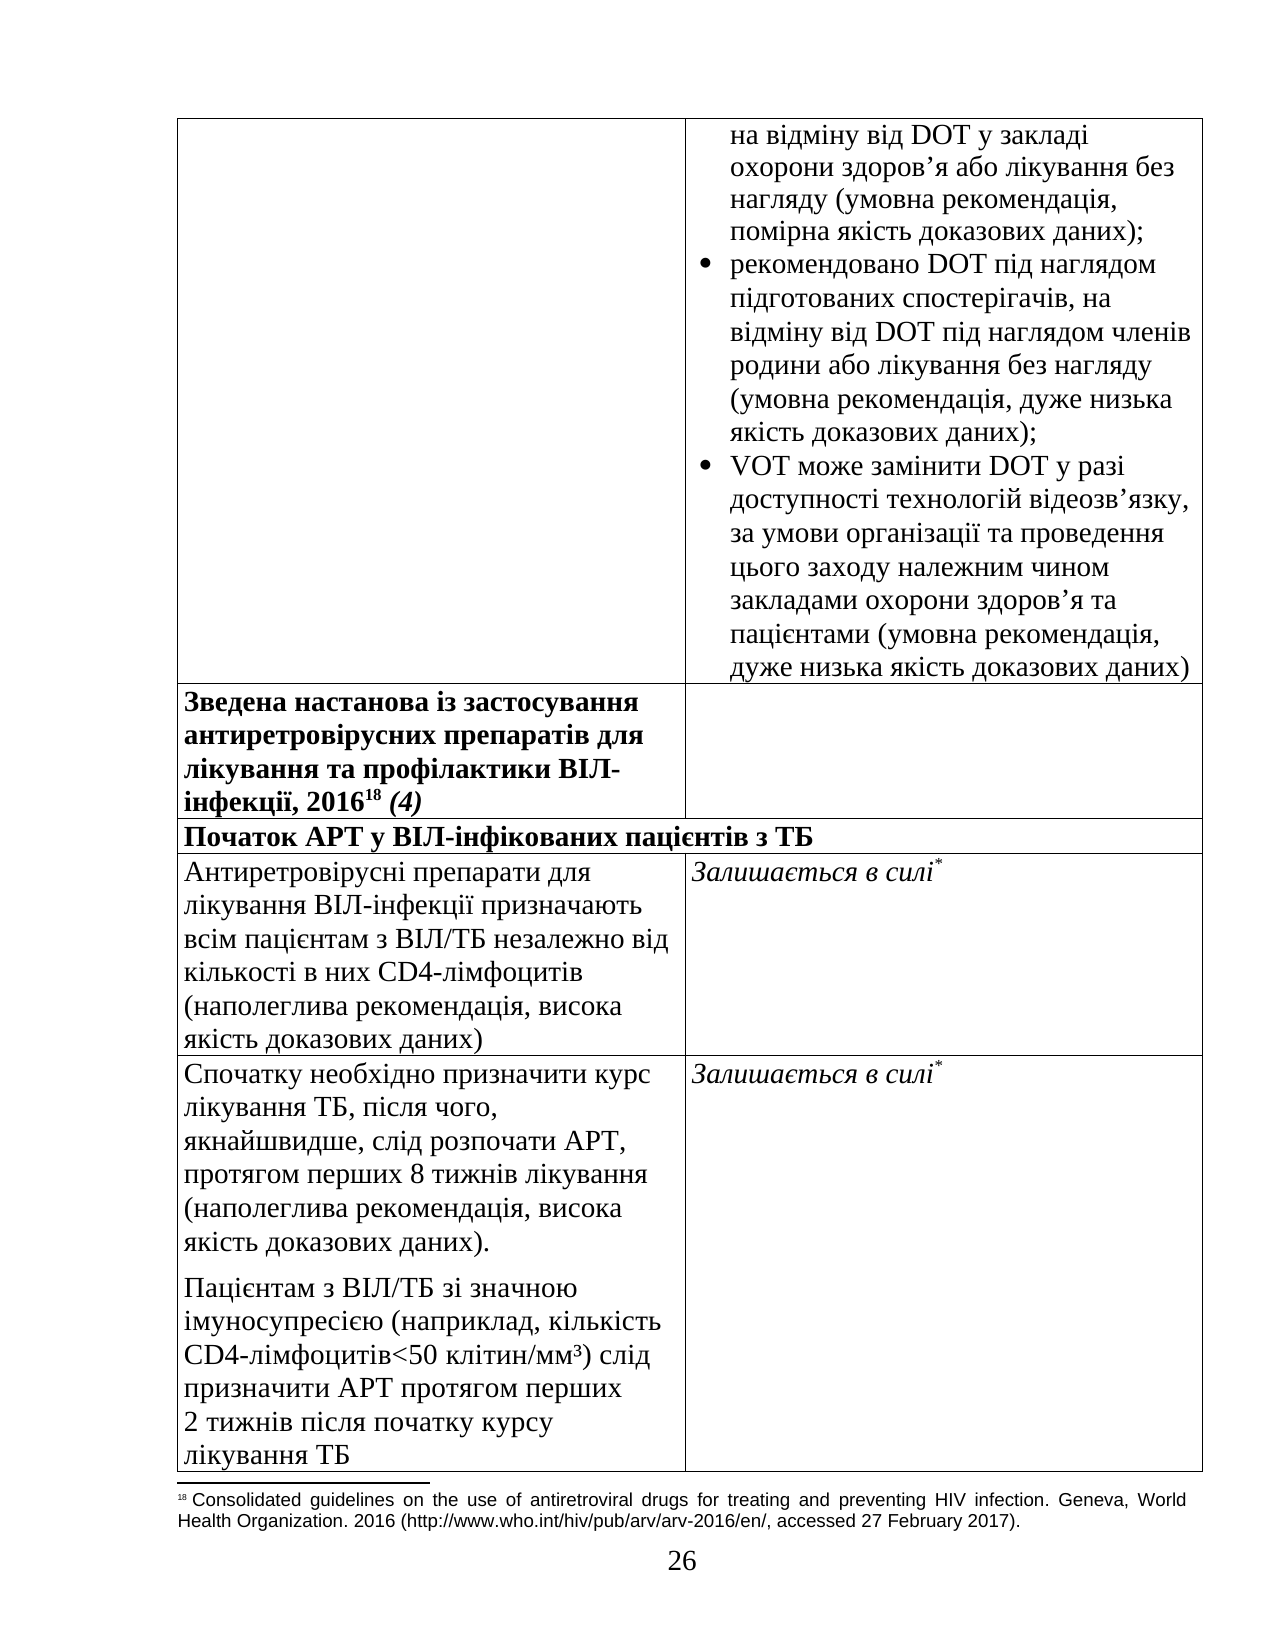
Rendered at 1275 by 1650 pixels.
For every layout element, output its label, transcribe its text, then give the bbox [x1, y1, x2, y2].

table_cell Початок АРТ у ВІЛ-інфікованих пацієнтів з ТБ [178, 819, 1202, 853]
table_cell Залишається в силі* [686, 1056, 1202, 1471]
table_cell Антиретровірусні препарати для лікування ВІЛ-інфекції призначають всім пацієнтам з ВІЛ/ТБ незалежно від кількості в них CD4-лімфоцитів (наполеглива рекомендація, висока якість доказових даних) [178, 854, 685, 1055]
table_cell Спочатку необхідно призначити курс лікування ТБ, після чого, якнайшвидше, слід розпочати АРТ, протягом перших 8 тижнів лікування (наполеглива рекомендація, висока якість доказових даних). Пацієнтам з ВІЛ/ТБ зі значною імуносупресією (наприклад, кількість CD4-лімфоцитів˂50 клітин/мм³) слід призначити АРТ протягом перших 2 тижнів після початку курсу лікування ТБ [178, 1056, 685, 1471]
table_cell Залишається в силі* [686, 854, 1202, 1055]
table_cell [178, 119, 685, 683]
table_cell [686, 684, 1202, 818]
table_cell Зведена настанова із застосування антиретровірусних препаратів для лікування та профілактики ВІЛ-інфекції, 2016 (4) [178, 684, 685, 818]
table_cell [686, 119, 1202, 683]
